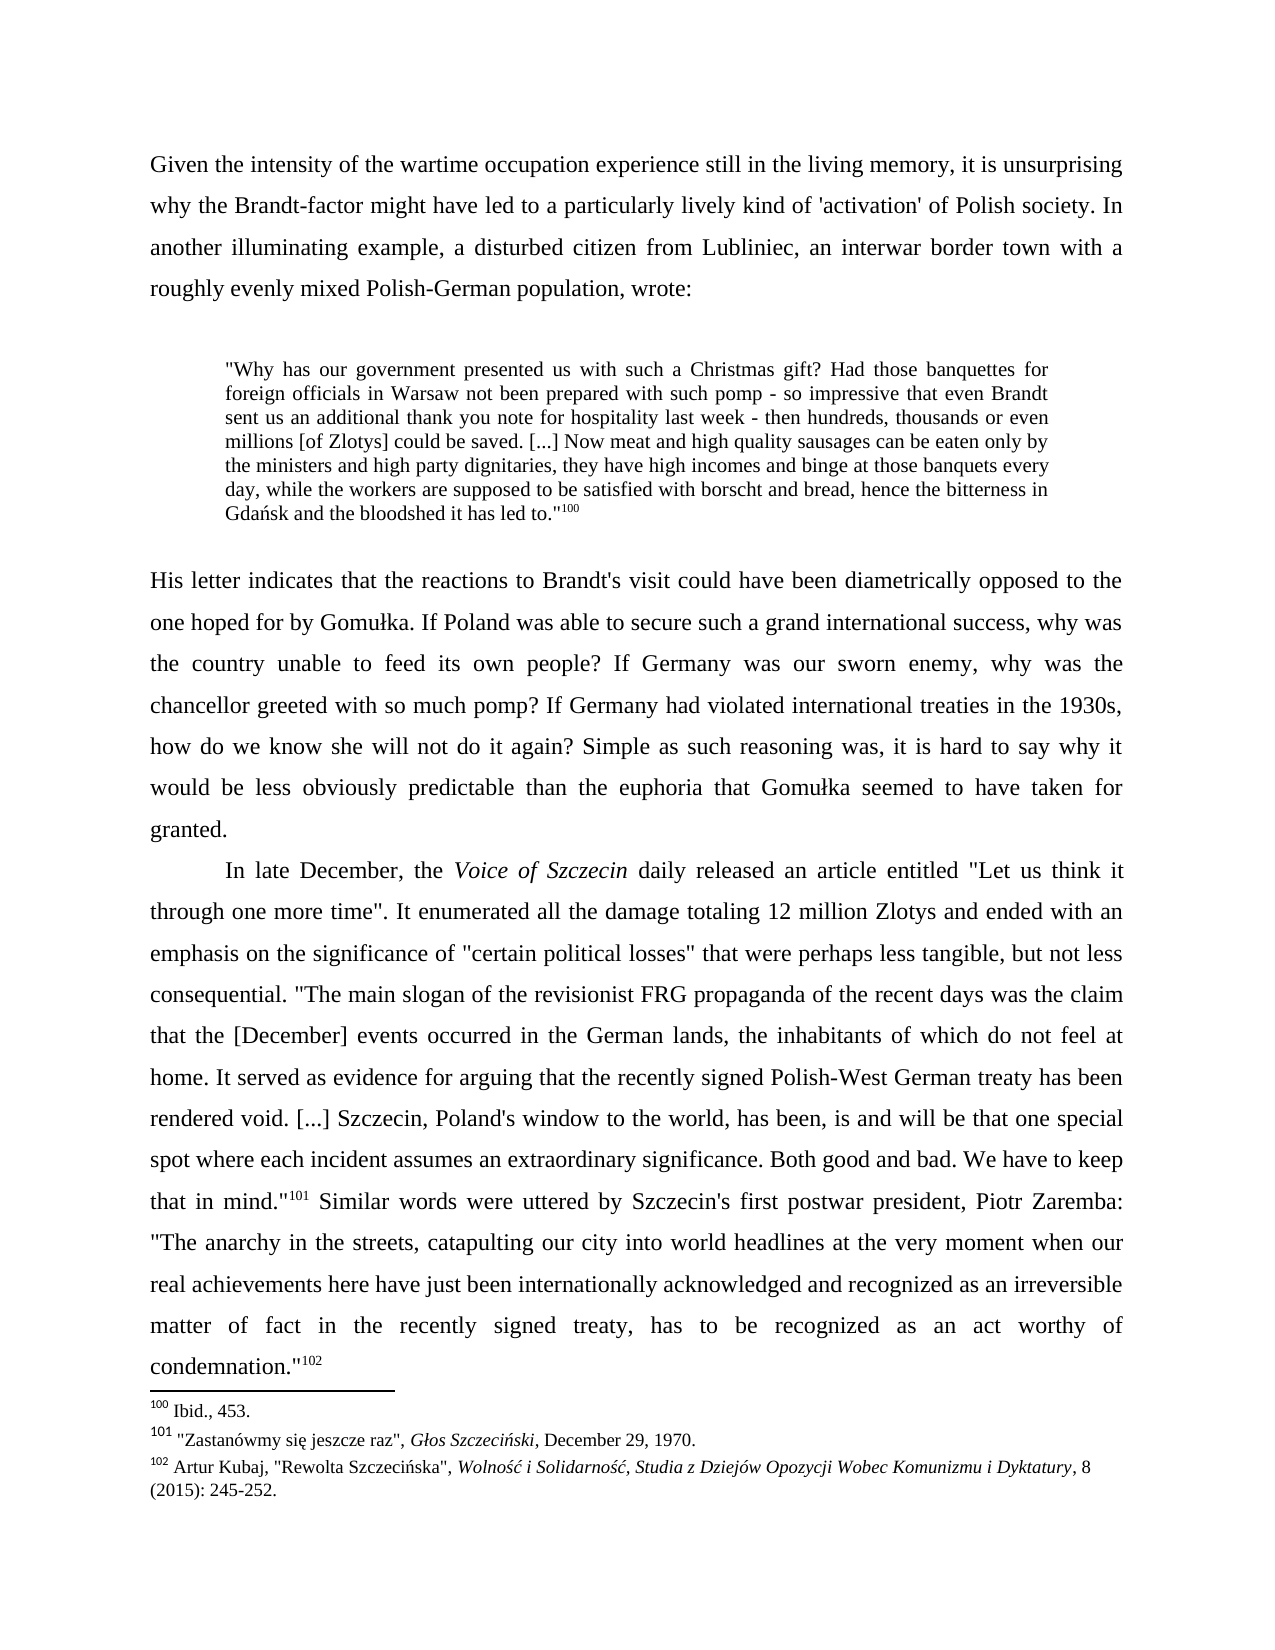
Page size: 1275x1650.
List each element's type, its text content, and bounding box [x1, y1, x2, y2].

text "Why has our government presented us with such a Christmas gift? Had those banquettes for foreign officials in Warsaw not been prepared with such pomp - so impressive that even Brandt sent us an additional thank you note for hospitality last week - then hundreds, thousands or even millions [of Zlotys] could be saved. [...] Now meat and high quality sausages can be eaten only by the ministers and high party dignitaries, they have high incomes and binge at those banquets every day, while the workers are supposed to be satisfied with borscht and bread, hence the bitterness in Gdańsk and the bloodshed it has led to." [225, 357, 1050, 525]
text In late December, the Voice of Szczecin daily released an article entitled "Let us think it through one more time". It enumerated all the damage totaling 12 million Zlotys and ended with an emphasis on the significance of "certain political losses" that were perhaps less tangible, but not less consequential. "The main slogan of the revisionist FRG propaganda of the recent days was the claim that the [December] events occurred in the German lands, the inhabitants of which do not feel at home. It served as evidence for arguing that the recently signed Polish-West German treaty has been rendered void. [...] Szczecin, Poland's window to the world, has been, is and will be that one special spot where each incident assumes an extraordinary significance. Both good and bad. We have to keep that in mind." Similar words were uttered by Szczecin's first postwar president, Piotr Zaremba: "The anarchy in the streets, catapulting our city into world headlines at the very moment when our real achievements here have just been internationally acknowledged and recognized as an irreversible matter of fact in the recently signed treaty, has to be recognized as an act worthy of condemnation." [150, 856, 1125, 1380]
text His letter indicates that the reactions to Brandt's visit could have been diametrically opposed to the one hoped for by Gomułka. If Poland was able to secure such a grand international success, why was the country unable to feed its own people? If Germany was our sworn enemy, why was the chancellor greeted with so much pomp? If Germany had violated international treaties in the 1930s, how do we know she will not do it again? Simple as such reasoning was, it is hard to say why it would be less obviously predictable than the euphoria that Gomułka seemed to have taken for granted. [150, 567, 1125, 842]
text Given the intensity of the wartime occupation experience still in the living memory, it is unsurprising why the Brandt-factor might have led to a particularly lively kind of 'activation' of Polish society. In another illuminating example, a disturbed citizen from Lubliniec, an interwar border town with a roughly evenly mixed Polish-German population, wrote: [150, 150, 1125, 302]
